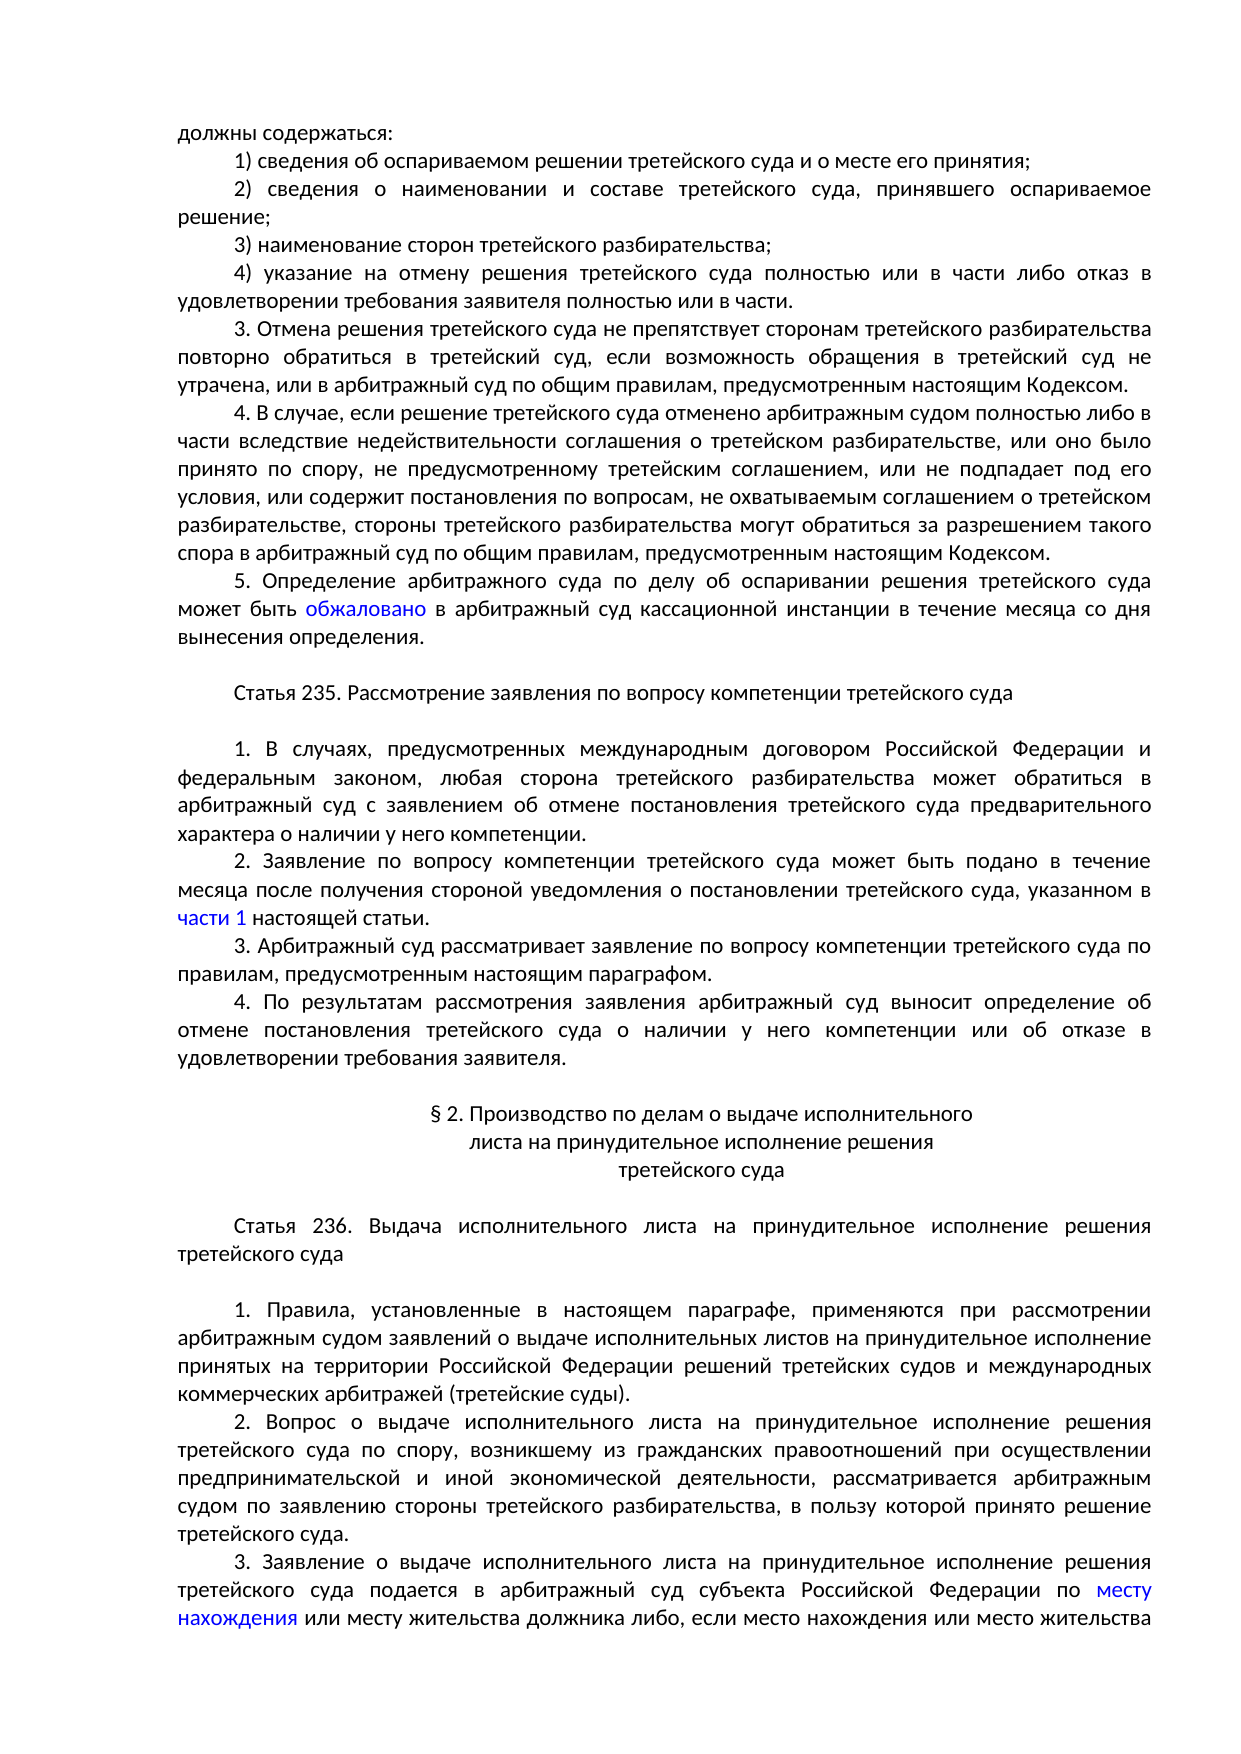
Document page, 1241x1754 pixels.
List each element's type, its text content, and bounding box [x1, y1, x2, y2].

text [177, 1547, 1152, 1631]
text 3. Арбитражный суд рассматривает заявление по вопросу компетенции третейского суда по правилам, предусмотренным настоящим параграфом. [177, 931, 1152, 987]
text 4. В случае, если решение третейского суда отменено арбитражным судом полностью либо в части вследствие недействительности соглашения о третейском разбирательстве, или оно было принято по спору, не предусмотренному третейским соглашением, или не подпадает под его условия, или содержит постановления по вопросам, не охватываемым соглашением о третейском разбирательстве, стороны третейского разбирательства могут обратиться за разрешением такого спора в арбитражный суд по общим правилам, предусмотренным настоящим Кодексом. [177, 398, 1152, 566]
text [177, 118, 1152, 146]
text 4. По результатам рассмотрения заявления арбитражный суд выносит определение об отмене постановления третейского суда о наличии у него компетенции или об отказе в удовлетворении требования заявителя. [177, 987, 1152, 1071]
text 4) указание на отмену решения третейского суда полностью или в части либо отказ в удовлетворении требования заявителя полностью или в части. [177, 258, 1152, 314]
text 2. Заявление по вопросу компетенции третейского суда может быть подано в течение месяца после получения стороной уведомления о постановлении третейского суда, указанном в части 1 настоящей статьи. [177, 847, 1152, 931]
text 1) сведения об оспариваемом решении третейского суда и о месте его принятия; [177, 146, 1152, 174]
text Статья 236. Выдача исполнительного листа на принудительное исполнение решения третейского суда [177, 1211, 1152, 1267]
text § 2. Производство по делам о выдаче исполнительного [177, 1099, 1152, 1127]
text 1. Правила, установленные в настоящем параграфе, применяются при рассмотрении арбитражным судом заявлений о выдаче исполнительных листов на принудительное исполнение принятых на территории Российской Федерации решений третейских судов и международных коммерческих арбитражей (третейские суды). [177, 1295, 1152, 1407]
text 2) сведения о наименовании и составе третейского суда, принявшего оспариваемое решение; [177, 174, 1152, 230]
text 3) наименование сторон третейского разбирательства; [177, 230, 1152, 258]
text 2. Вопрос о выдаче исполнительного листа на принудительное исполнение решения третейского суда по спору, возникшему из гражданских правоотношений при осуществлении предпринимательской и иной экономической деятельности, рассматривается арбитражным судом по заявлению стороны третейского разбирательства, в пользу которой принято решение третейского суда. [177, 1407, 1152, 1547]
text 5. Определение арбитражного суда по делу об оспаривании решения третейского суда может быть обжаловано в арбитражный суд кассационной инстанции в течение месяца со дня вынесения определения. [177, 566, 1152, 651]
text Статья 235. Рассмотрение заявления по вопросу компетенции третейского суда [177, 678, 1152, 707]
text 1. В случаях, предусмотренных международным договором Российской Федерации и федеральным законом, любая сторона третейского разбирательства может обратиться в арбитражный суд с заявлением об отмене постановления третейского суда предварительного характера о наличии у него компетенции. [177, 734, 1152, 847]
text листа на принудительное исполнение решения [177, 1127, 1152, 1155]
text третейского суда [177, 1155, 1152, 1183]
text 3. Отмена решения третейского суда не препятствует сторонам третейского разбирательства повторно обратиться в третейский суд, если возможность обращения в третейский суд не утрачена, или в арбитражный суд по общим правилам, предусмотренным настоящим Кодексом. [177, 314, 1152, 398]
